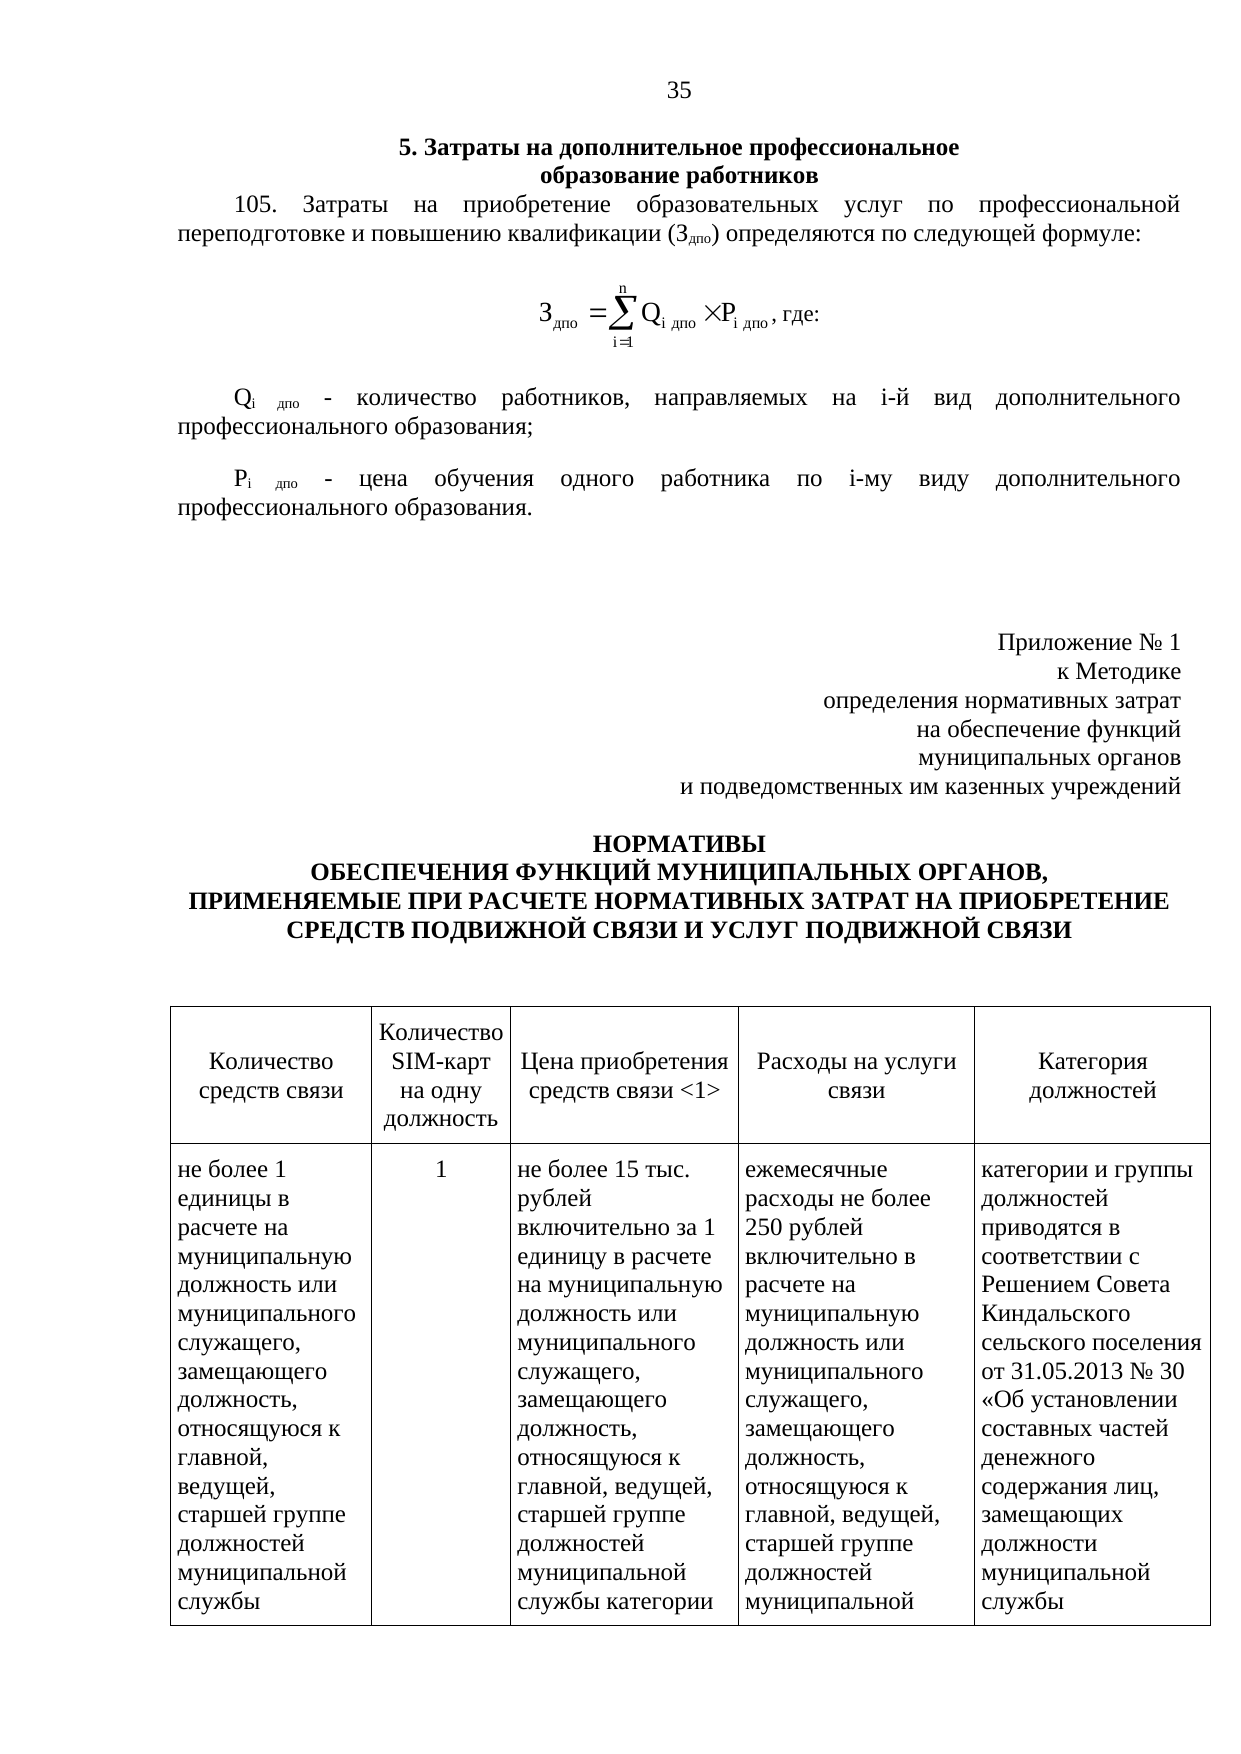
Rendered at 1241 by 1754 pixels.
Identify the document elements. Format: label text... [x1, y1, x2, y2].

title НОРМАТИВЫ [177, 829, 1181, 857]
text и подведомственных им казенных учреждений [177, 771, 1181, 800]
title ОБЕСПЕЧЕНИЯ ФУНКЦИЙ МУНИЦИПАЛЬНЫХ ОРГАНОВ, [177, 857, 1181, 886]
text Pi дпо - цена обучения одного работника по i-му виду дополнительного профессионального образования. [177, 463, 1181, 520]
text на обеспечение функций [177, 714, 1181, 742]
title 5. Затраты на дополнительное профессиональное [177, 132, 1181, 161]
text 105. Затраты на приобретение образовательных услуг по профессиональной переподготовке и повышению квалификации (Здпо) определяются по следующей формуле: [177, 189, 1181, 247]
title СРЕДСТВ ПОДВИЖНОЙ СВЯЗИ И УСЛУГ ПОДВИЖНОЙ СВЯЗИ [177, 915, 1181, 944]
text Qi дпо - количество работников, направляемых на i-й вид дополнительного профессионального образования; [177, 382, 1181, 440]
text муниципальных органов [177, 742, 1181, 771]
title ПРИМЕНЯЕМЫЕ ПРИ РАСЧЕТЕ НОРМАТИВНЫХ ЗАТРАТ НА ПРИОБРЕТЕНИЕ [177, 886, 1181, 915]
table_header Цена приобретения средств связи <1> [511, 1007, 738, 1143]
text определения нормативных затрат [177, 685, 1181, 714]
text Приложение № 1 [177, 627, 1181, 656]
table_header Расходы на услуги связи [739, 1007, 974, 1143]
table_header Категория должностей [975, 1007, 1210, 1143]
table_cell 1 [372, 1144, 510, 1625]
title образование работников [177, 161, 1181, 189]
text к Методике [177, 656, 1181, 685]
table_header Количество SIM-карт на одну должность [372, 1007, 510, 1143]
table_header Количество средств связи [171, 1007, 371, 1143]
